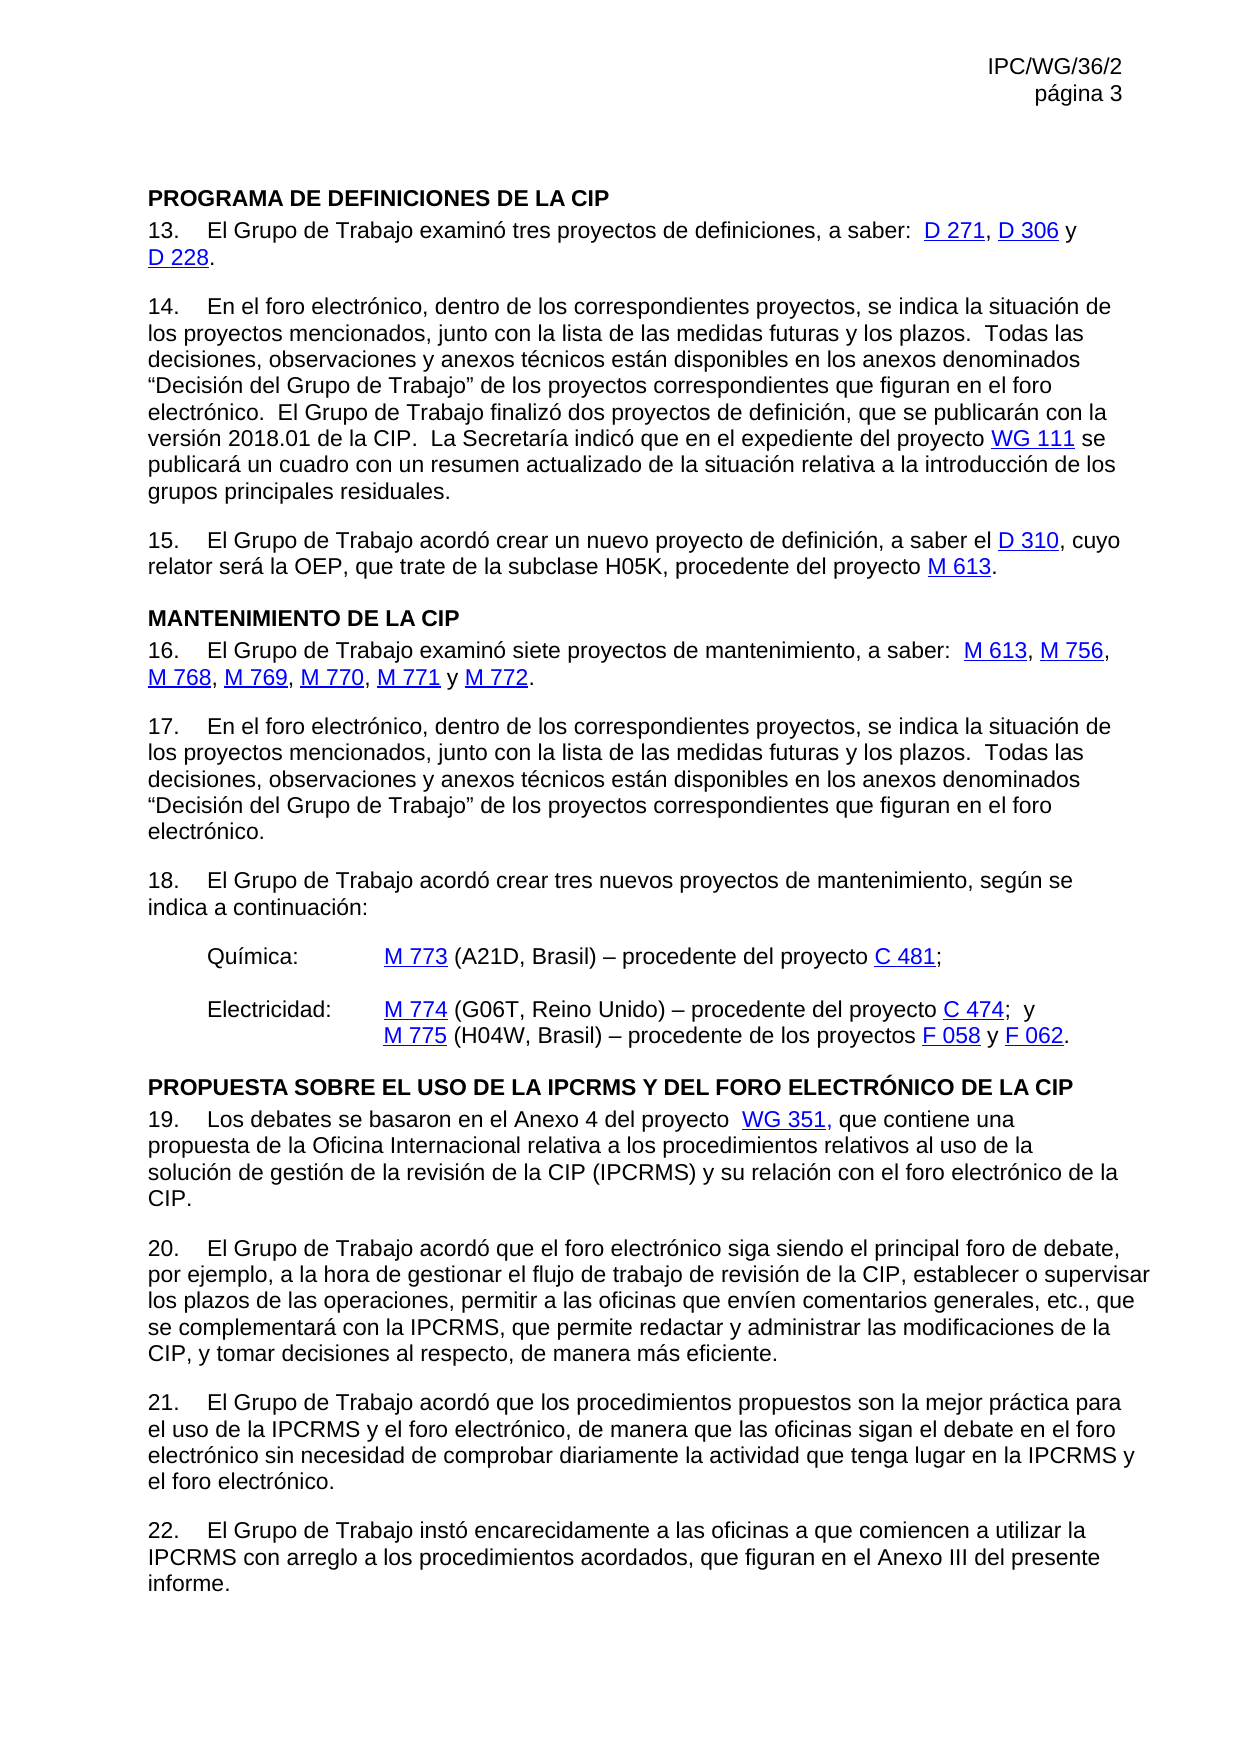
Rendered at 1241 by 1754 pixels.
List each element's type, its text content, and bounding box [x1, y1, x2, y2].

text El Grupo de Trabajo acordó que el foro electrónico siga siendo el principal foro de debate, por ejemplo, a la hora de gestionar el flujo de trabajo de revisión de la CIP, establecer o supervisar los plazos de las operaciones, permitir a las oficinas que envíen comentarios generales, etc., que se complementará con la IPCRMS, que permite redactar y administrar las modificaciones de la CIP, y tomar decisiones al respecto, de manera más eficiente. [148, 1234, 1152, 1366]
text El Grupo de Trabajo instó encarecidamente a las oficinas a que comiencen a utilizar la IPCRMS con arreglo a los procedimientos acordados, que figuran en el Anexo III del presente informe. [148, 1517, 1122, 1597]
text El Grupo de Trabajo examinó tres proyectos de definiciones, a saber: D 271, D 306 y D 228. [148, 217, 1122, 270]
subtitle PROGRAMA DE DEFINICIONES DE LA CIP [148, 185, 1122, 211]
text Química: M 773 (A21D, Brasil) – procedente del proyecto C 481; [148, 943, 1122, 969]
text En el foro electrónico, dentro de los correspondientes proyectos, se indica la situación de los proyectos mencionados, junto con la lista de las medidas futuras y los plazos. Todas las decisiones, observaciones y anexos técnicos están disponibles en los anexos denominados “Decisión del Grupo de Trabajo” de los proyectos correspondientes que figuran en el foro electrónico. El Grupo de Trabajo finalizó dos proyectos de definición, que se publicarán con la versión 2018.01 de la CIP. La Secretaría indicó que en el expediente del proyecto WG 111 se publicará un cuadro con un resumen actualizado de la situación relativa a la introducción de los grupos principales residuales. [148, 293, 1122, 504]
subtitle MANTENIMIENTO DE LA CIP [148, 604, 1122, 631]
text El Grupo de Trabajo examinó siete proyectos de mantenimiento, a saber: M 613, M 756, M 768, M 769, M 770, M 771 y M 772. [148, 637, 1122, 690]
text El Grupo de Trabajo acordó crear un nuevo proyecto de definición, a saber el D 310, cuyo relator será la OEP, que trate de la subclase H05K, procedente del proyecto M 613. [148, 527, 1122, 579]
text El Grupo de Trabajo acordó que los procedimientos propuestos son la mejor práctica para el uso de la IPCRMS y el foro electrónico, de manera que las oficinas sigan el debate en el foro electrónico sin necesidad de comprobar diariamente la actividad que tenga lugar en la IPCRMS y el foro electrónico. [148, 1389, 1137, 1494]
text El Grupo de Trabajo acordó crear tres nuevos proyectos de mantenimiento, según se indica a continuación: [148, 867, 1122, 920]
text Los debates se basaron en el Anexo 4 del proyecto WG 351, que contiene una propuesta de la Oficina Internacional relativa a los procedimientos relativos al uso de la solución de gestión de la revisión de la CIP (IPCRMS) y su relación con el foro electrónico de la CIP. [148, 1106, 1122, 1212]
text Electricidad: M 774 (G06T, Reino Unido) – procedente del proyecto C 474; y [207, 996, 1122, 1022]
text M 775 (H04W, Brasil) – procedente de los proyectos F 058 y F 062. [383, 1022, 1122, 1048]
text En el foro electrónico, dentro de los correspondientes proyectos, se indica la situación de los proyectos mencionados, junto con la lista de las medidas futuras y los plazos. Todas las decisiones, observaciones y anexos técnicos están disponibles en los anexos denominados “Decisión del Grupo de Trabajo” de los proyectos correspondientes que figuran en el foro electrónico. [148, 713, 1122, 844]
subtitle Propuesta sobre el uso de la IPCRMS y del foro electrónico de la CIP [148, 1073, 1122, 1100]
